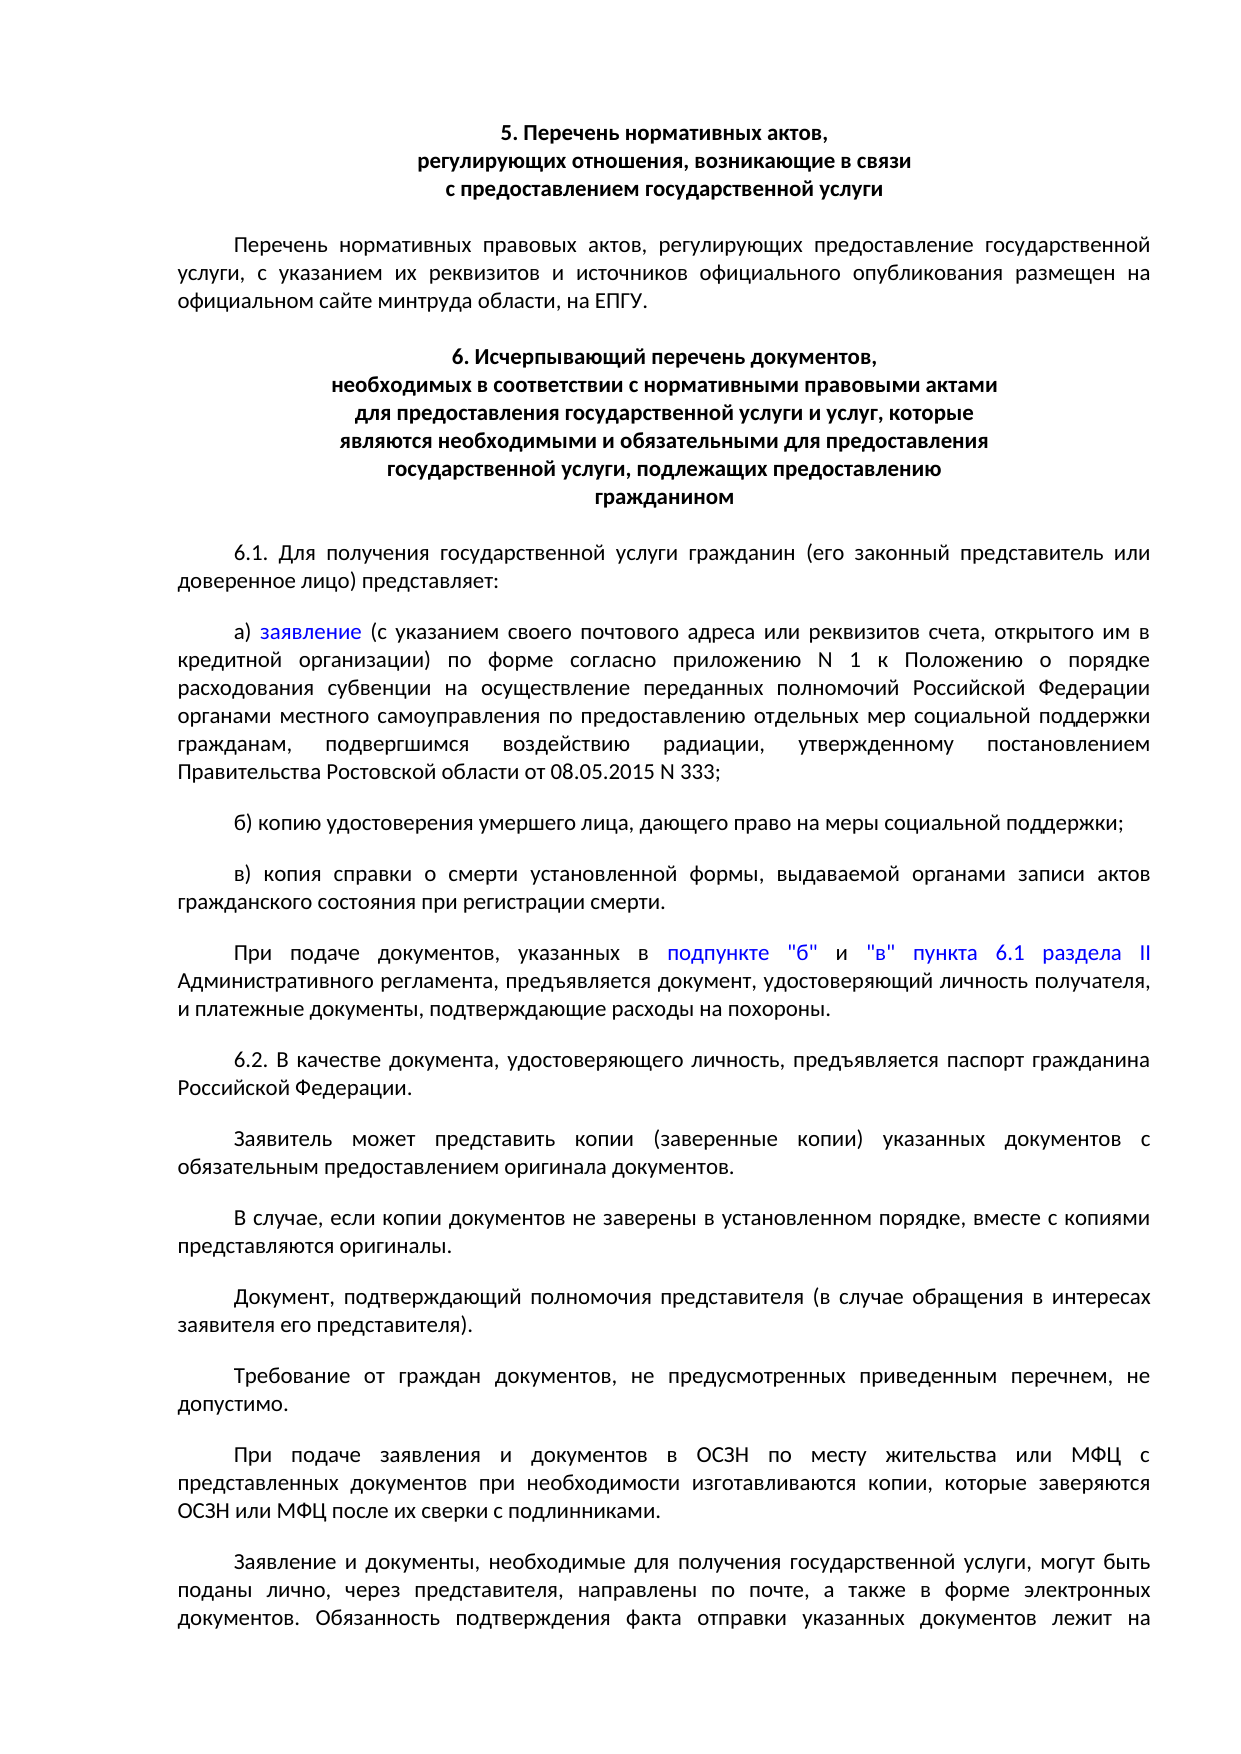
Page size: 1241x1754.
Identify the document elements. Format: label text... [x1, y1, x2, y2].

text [177, 1547, 1152, 1631]
title для предоставления государственной услуги и услуг, которые [177, 398, 1152, 426]
text Требование от граждан документов, не предусмотренных приведенным перечнем, не допустимо. [177, 1361, 1152, 1417]
title 6. Исчерпывающий перечень документов, [177, 342, 1152, 370]
title 5. Перечень нормативных актов, [177, 118, 1152, 146]
title государственной услуги, подлежащих предоставлению [177, 454, 1152, 482]
text б) копию удостоверения умершего лица, дающего право на меры социальной поддержки; [177, 808, 1152, 836]
text в) копия справки о смерти установленной формы, выдаваемой органами записи актов гражданского состояния при регистрации смерти. [177, 859, 1152, 915]
text В случае, если копии документов не заверены в установленном порядке, вместе с копиями представляются оригиналы. [177, 1203, 1152, 1259]
text 6.2. В качестве документа, удостоверяющего личность, предъявляется паспорт гражданина Российской Федерации. [177, 1045, 1152, 1101]
title гражданином [177, 482, 1152, 510]
title с предоставлением государственной услуги [177, 174, 1152, 202]
text а) заявление (с указанием своего почтового адреса или реквизитов счета, открытого им в кредитной организации) по форме согласно приложению N 1 к Положению о порядке расходования субвенции на осуществление переданных полномочий Российской Федерации органами местного самоуправления по предоставлению отдельных мер социальной поддержки гражданам, подвергшимся воздействию радиации, утвержденному постановлением Правительства Ростовской области от 08.05.2015 N 333; [177, 617, 1152, 786]
title являются необходимыми и обязательными для предоставления [177, 426, 1152, 454]
text При подаче документов, указанных в подпункте "б" и "в" пункта 6.1 раздела II Административного регламента, предъявляется документ, удостоверяющий личность получателя, и платежные документы, подтверждающие расходы на похороны. [177, 938, 1152, 1022]
text Перечень нормативных правовых актов, регулирующих предоставление государственной услуги, с указанием их реквизитов и источников официального опубликования размещен на официальном сайте минтруда области, на ЕПГУ. [177, 230, 1152, 314]
text Заявитель может представить копии (заверенные копии) указанных документов с обязательным предоставлением оригинала документов. [177, 1124, 1152, 1180]
text 6.1. Для получения государственной услуги гражданин (его законный представитель или доверенное лицо) представляет: [177, 538, 1152, 594]
title регулирующих отношения, возникающие в связи [177, 146, 1152, 174]
title необходимых в соответствии с нормативными правовыми актами [177, 370, 1152, 398]
text При подаче заявления и документов в ОСЗН по месту жительства или МФЦ с представленных документов при необходимости изготавливаются копии, которые заверяются ОСЗН или МФЦ после их сверки с подлинниками. [177, 1440, 1152, 1524]
text Документ, подтверждающий полномочия представителя (в случае обращения в интересах заявителя его представителя). [177, 1282, 1152, 1338]
